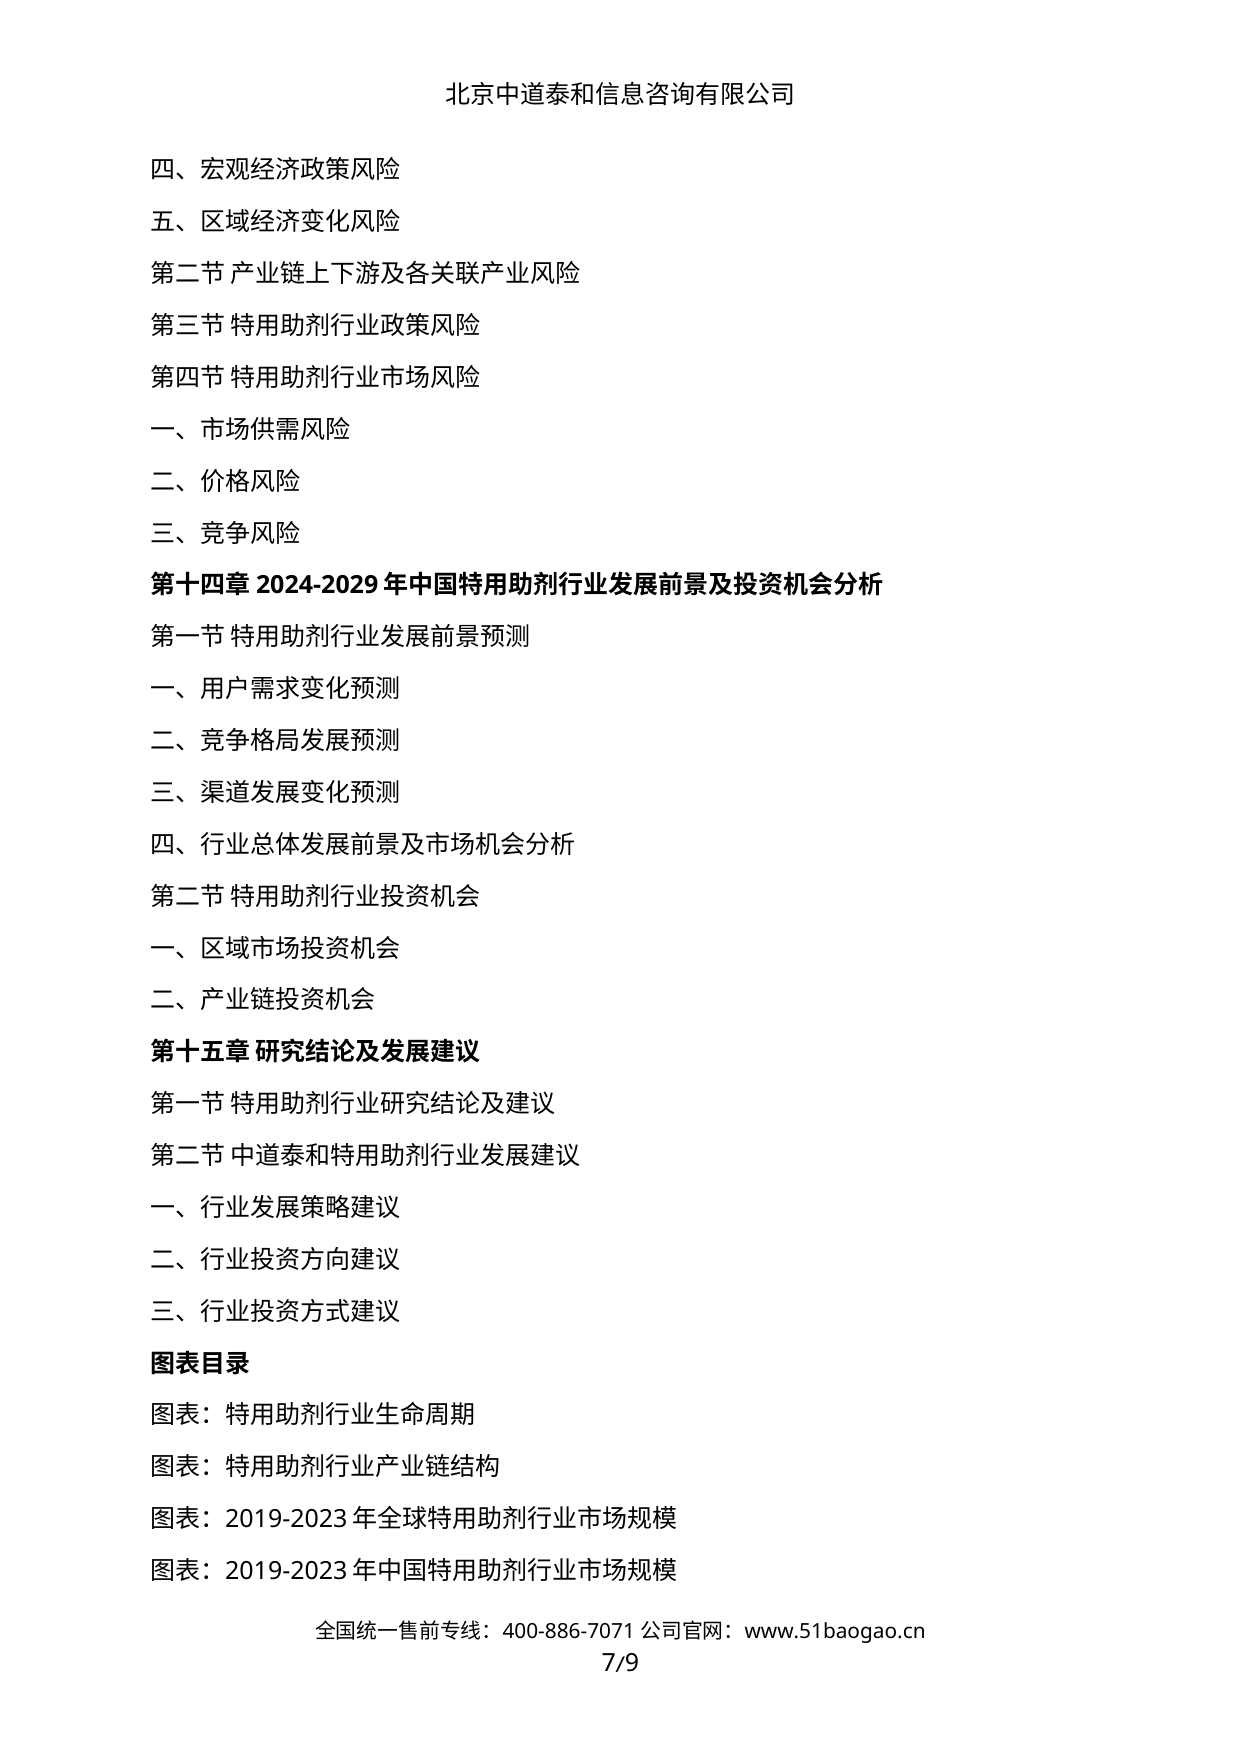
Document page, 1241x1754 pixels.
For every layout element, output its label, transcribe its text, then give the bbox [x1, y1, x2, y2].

text 图表：特用助剂行业生命周期 [150, 1395, 1090, 1431]
text 图表目录 [150, 1343, 1090, 1379]
text 第四节 特用助剂行业市场风险 [150, 357, 1090, 394]
text 四、行业总体发展前景及市场机会分析 [150, 824, 1090, 861]
text 第二节 特用助剂行业投资机会 [150, 876, 1090, 912]
text 三、竞争风险 [150, 513, 1090, 549]
text 图表：2019-2023年中国特用助剂行业市场规模 [150, 1551, 1090, 1587]
text 第十五章 研究结论及发展建议 [150, 1032, 1090, 1068]
text 一、区域市场投资机会 [150, 928, 1090, 964]
text 图表：2019-2023年全球特用助剂行业市场规模 [150, 1499, 1090, 1535]
text 一、行业发展策略建议 [150, 1187, 1090, 1224]
text 第二节 产业链上下游及各关联产业风险 [150, 254, 1090, 290]
text 第十四章 2024-2029年中国特用助剂行业发展前景及投资机会分析 [150, 565, 1090, 601]
text 三、行业投资方式建议 [150, 1291, 1090, 1327]
text 图表：特用助剂行业产业链结构 [150, 1447, 1090, 1483]
text 第一节 特用助剂行业研究结论及建议 [150, 1084, 1090, 1120]
text 一、市场供需风险 [150, 409, 1090, 446]
text 二、产业链投资机会 [150, 980, 1090, 1016]
text 二、竞争格局发展预测 [150, 721, 1090, 757]
text 第一节 特用助剂行业发展前景预测 [150, 617, 1090, 653]
text 三、渠道发展变化预测 [150, 772, 1090, 809]
text 第二节 中道泰和特用助剂行业发展建议 [150, 1136, 1090, 1172]
text 一、用户需求变化预测 [150, 669, 1090, 705]
text 二、价格风险 [150, 461, 1090, 497]
text 二、行业投资方向建议 [150, 1239, 1090, 1276]
text 四、宏观经济政策风险 [150, 150, 1090, 186]
text 第三节 特用助剂行业政策风险 [150, 306, 1090, 342]
text 五、区域经济变化风险 [150, 202, 1090, 238]
